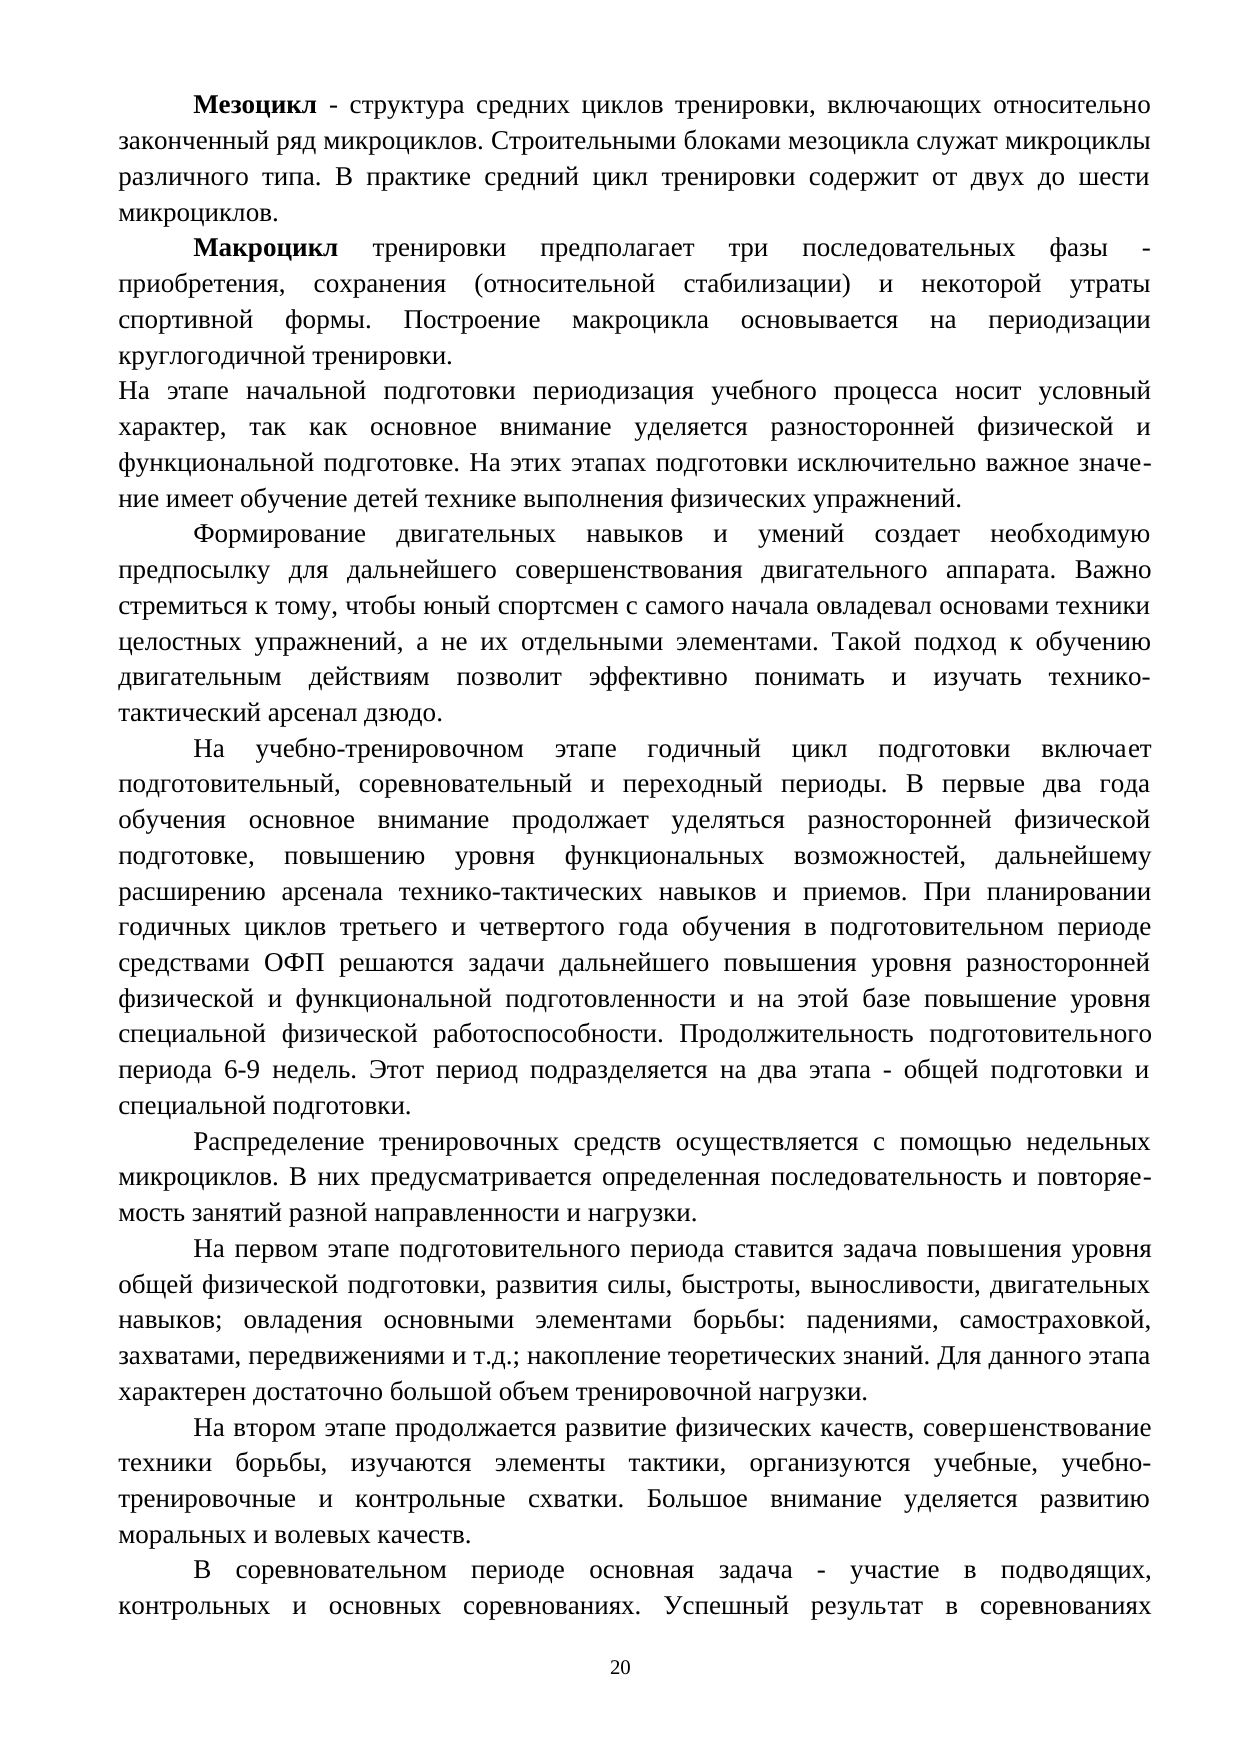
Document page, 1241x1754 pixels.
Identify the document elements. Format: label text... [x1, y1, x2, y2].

text Распределение тренировочных средств осуществляется с помощью недельных микроциклов. В них предусматривается определенная последовательность и повторяемость занятий разной направленности и нагрузки. [118, 1125, 1152, 1227]
text На учебно-тренировочном этапе годичный цикл подготовки включает подготовительный, соревновательный и переходный периоды. В первые два года обучения основное внимание продолжает уделяться разносторонней физической подготовке, повышению уровня функциональных возможностей, дальнейшему расширению арсенала технико-тактических навыков и приемов. При планировании годичных циклов третьего и четвертого года обучения в подготовительном периоде средствами ОФП решаются задачи дальнейшего повышения уровня разносторонней физической и функциональной подготовленности и на этой базе повышение уровня специальной физической работоспособности. Продолжительность подготовительного периода 6-9 недель. Этот период подразделяется на два этапа - общей подготовки и специальной подготовки. [118, 732, 1152, 1120]
text Формирование двигательных навыков и умений создает необходимую предпосылку для дальнейшего совершенствования двигательного аппарата. Важно стремиться к тому, чтобы юный спортсмен с самого начала овладевал основами техники целостных упражнений, а не их отдельными элементами. Такой подход к обучению двигательным действиям позволит эффективно понимать и изучать технико-тактический арсенал дзюдо. [118, 517, 1152, 727]
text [118, 1553, 1152, 1620]
text На втором этапе продолжается развитие физических качеств, совершенствование техники борьбы, изучаются элементы тактики, организуются учебные, учебно-тренировочные и контрольные схватки. Большое внимание уделяется развитию моральных и волевых качеств. [118, 1411, 1152, 1549]
text Макроцикл тренировки предполагает три последовательных фазы - приобретения, сохранения (относительной стабилизации) и некоторой утраты спортивной формы. Построение макроцикла основывается на периодизации круглогодичной тренировки. [118, 232, 1152, 370]
text На этапе начальной подготовки периодизация учебного процесса носит условный характер, так как основное внимание уделяется разносторонней физической и функциональной подготовке. На этих этапах подготовки исключительно важное значение имеет обучение детей технике выполнения физических упражнений. [118, 374, 1152, 513]
text Мезоцикл - структура средних циклов тренировки, включающих относительно законченный ряд микроциклов. Строительными блоками мезоцикла служат микроциклы различного типа. В практике средний цикл тренировки содержит от двух до шести микроциклов. [118, 89, 1152, 227]
text На первом этапе подготовительного периода ставится задача повышения уровня общей физической подготовки, развития силы, быстроты, выносливости, двигательных навыков; овладения основными элементами борьбы: падениями, самостраховкой, захватами, передвижениями и т.д.; накопление теоретических знаний. Для данного этапа характерен достаточно большой объем тренировочной нагрузки. [118, 1232, 1152, 1406]
